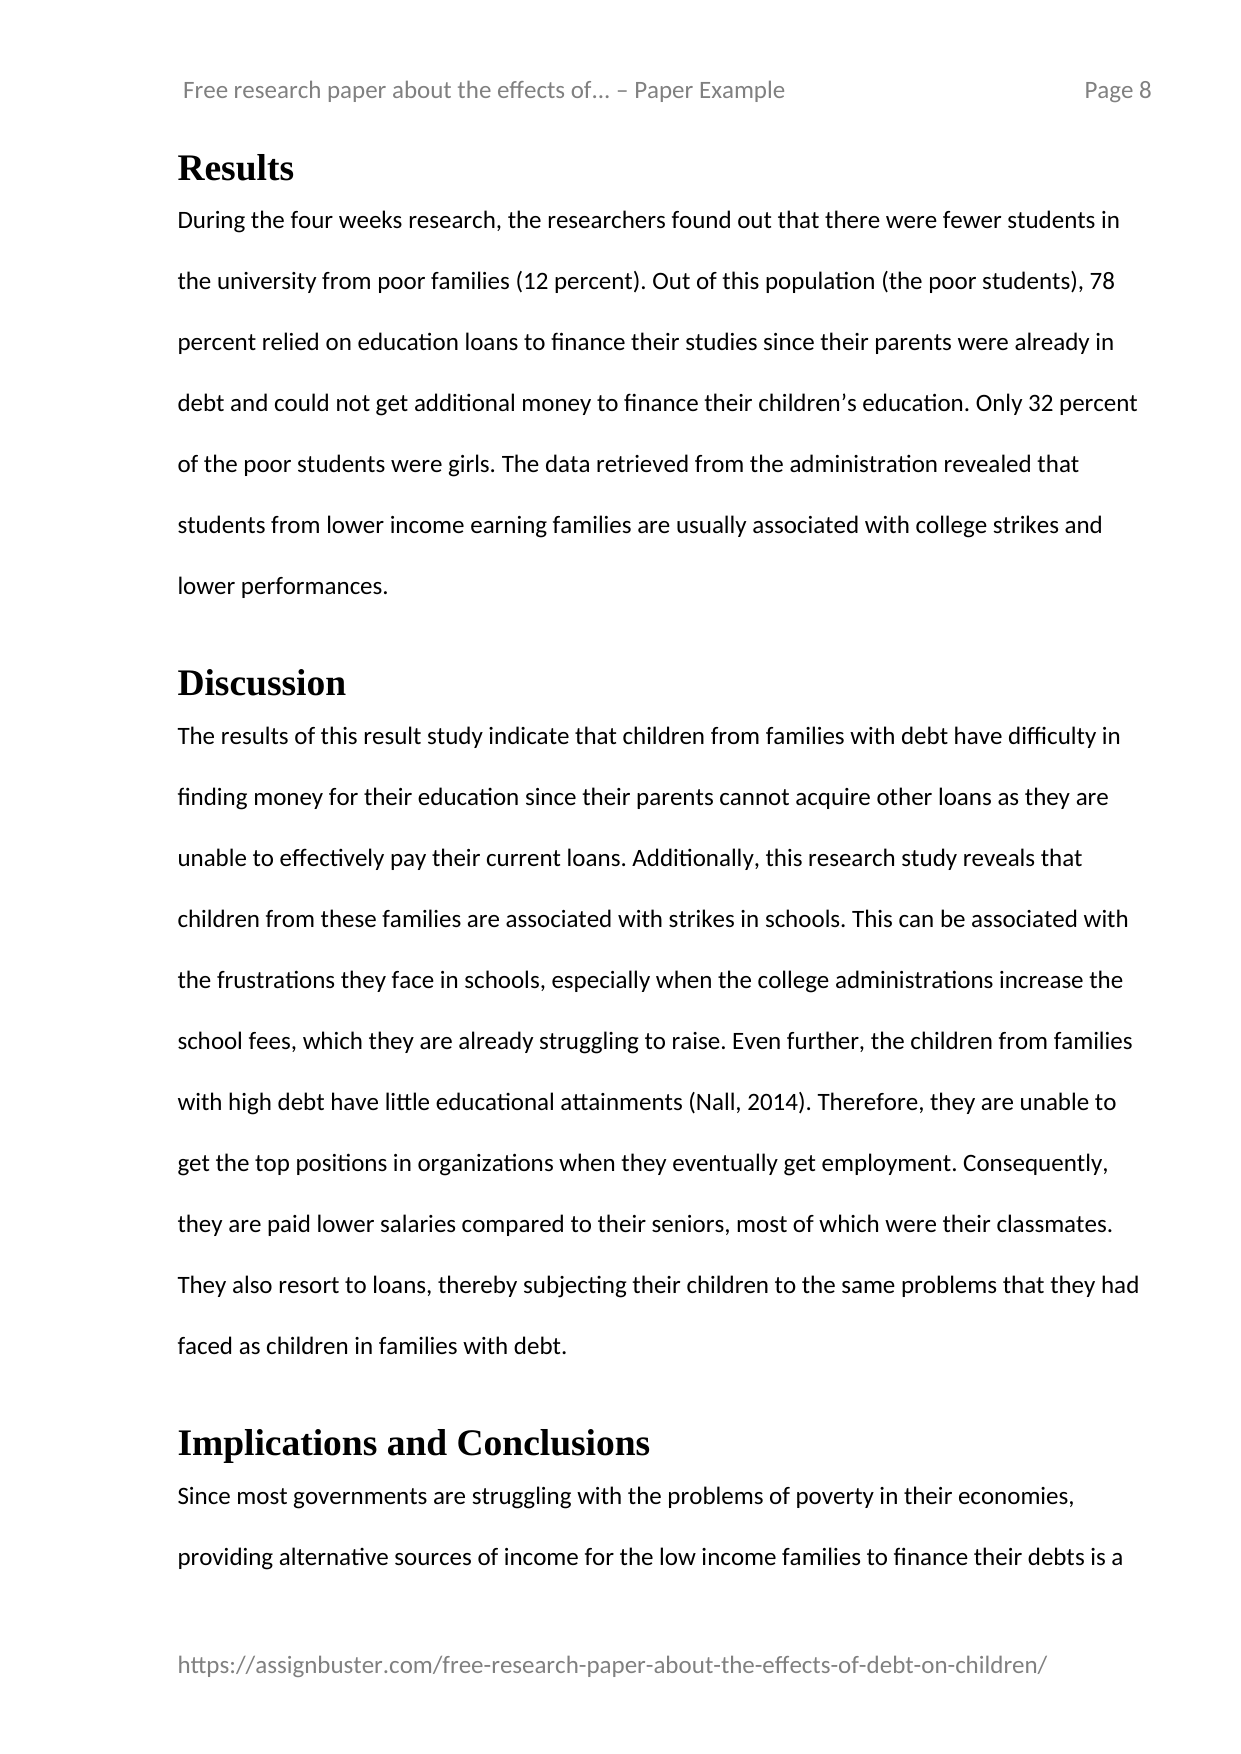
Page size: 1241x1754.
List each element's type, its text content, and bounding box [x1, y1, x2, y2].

subtitle Implications and Conclusions [177, 1421, 1152, 1464]
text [177, 1480, 1152, 1571]
text During the four weeks research, the researchers found out that there were fewer students in the university from poor families (12 percent). Out of this population (the poor students), 78 percent relied on education loans to finance their studies since their parents were already in debt and could not get additional money to finance their children’s education. Only 32 percent of the poor students were girls. The data retrieved from the administration revealed that students from lower income earning families are usually associated with college strikes and lower performances. [177, 204, 1152, 601]
text The results of this result study indicate that children from families with debt have difficulty in finding money for their education since their parents cannot acquire other loans as they are unable to effectively pay their current loans. Additionally, this research study reveals that children from these families are associated with strikes in schools. This can be associated with the frustrations they face in schools, especially when the college administrations increase the school fees, which they are already struggling to raise. Even further, the children from families with high debt have little educational attainments (Nall, 2014). Therefore, they are unable to get the top positions in organizations when they eventually get employment. Consequently, they are paid lower salaries compared to their seniors, most of which were their classmates. They also resort to loans, thereby subjecting their children to the same problems that they had faced as children in families with debt. [177, 720, 1152, 1361]
subtitle Results [177, 145, 1152, 188]
subtitle Discussion [177, 661, 1152, 704]
